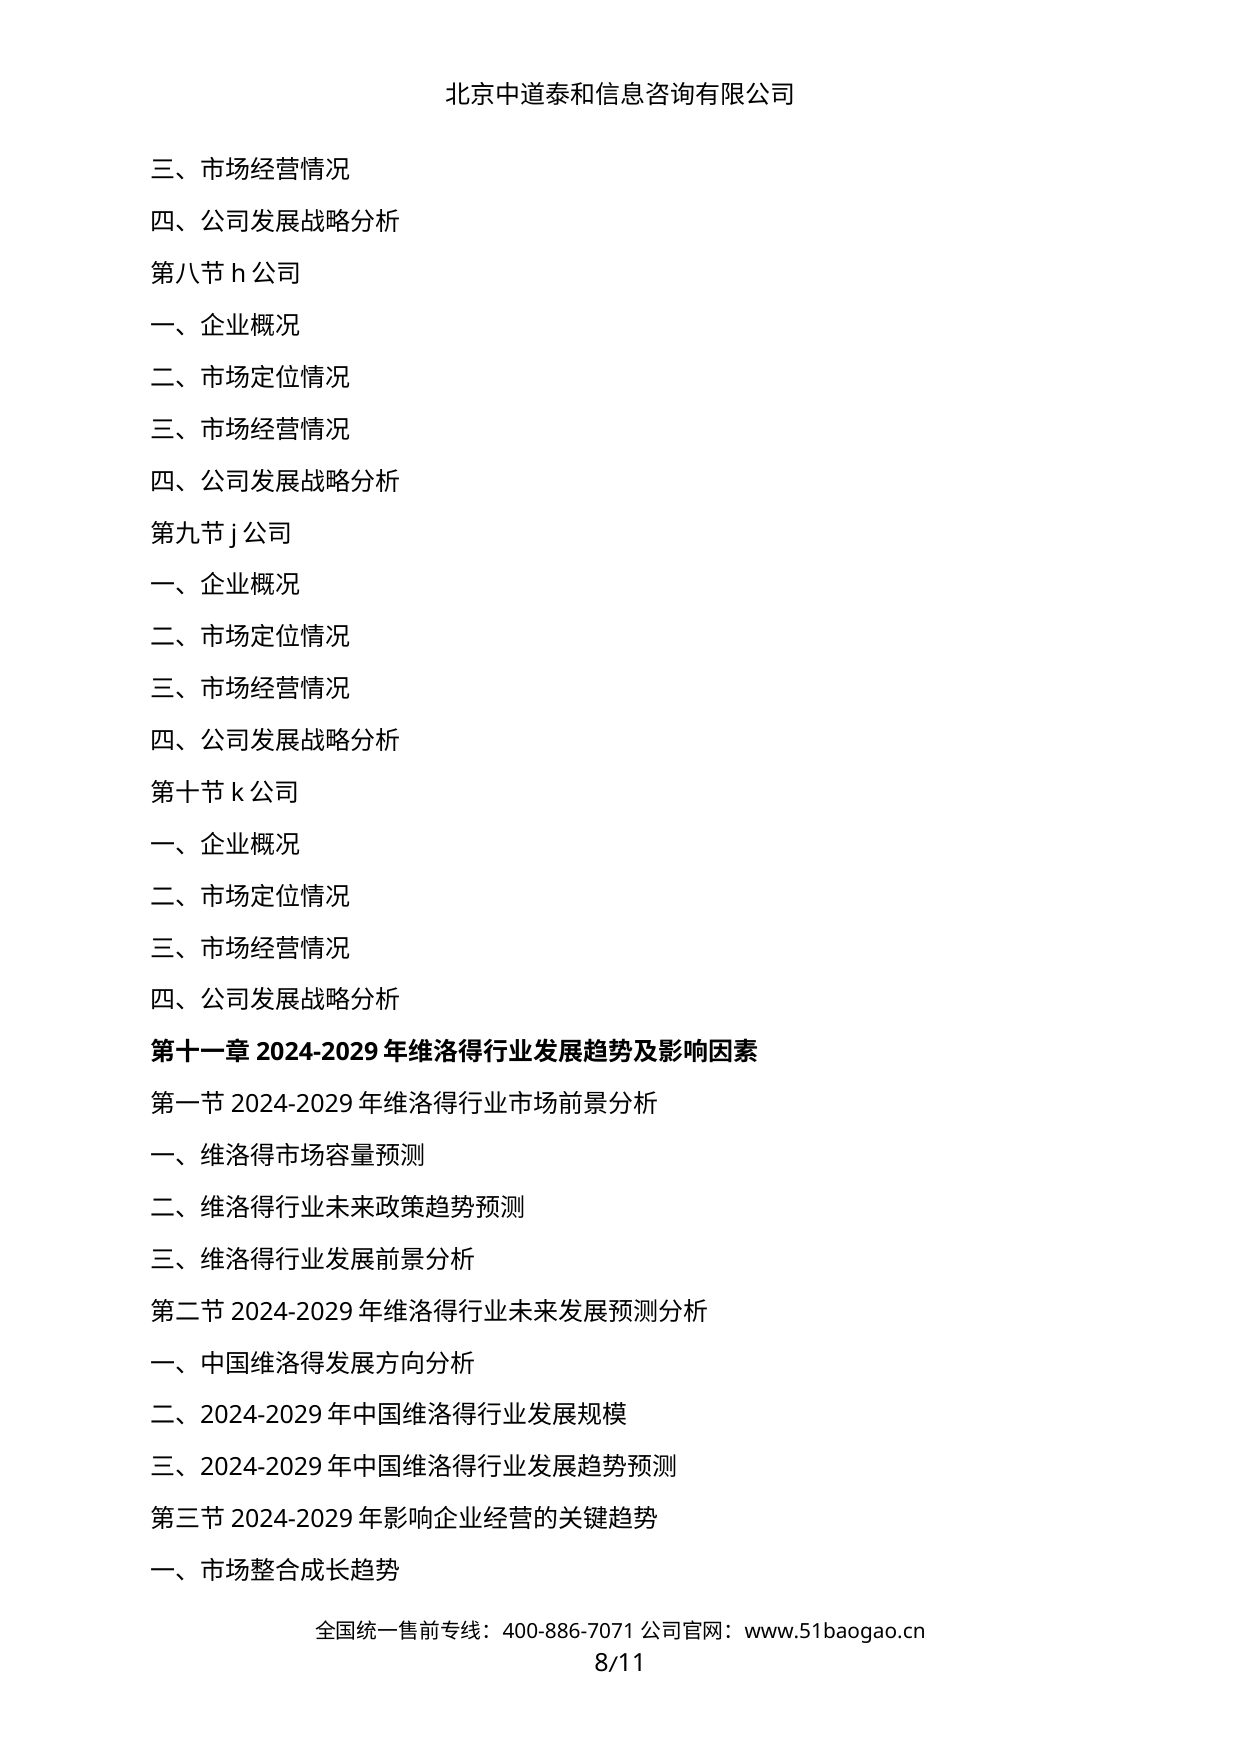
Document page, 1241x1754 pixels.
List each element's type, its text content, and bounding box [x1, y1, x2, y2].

text 四、公司发展战略分析 [150, 980, 1090, 1016]
text 二、市场定位情况 [150, 876, 1090, 912]
text 三、市场经营情况 [150, 150, 1090, 186]
text 第十节 k公司 [150, 772, 1090, 809]
text 第九节 j公司 [150, 513, 1090, 549]
text 第一节 2024-2029年维洛得行业市场前景分析 [150, 1084, 1090, 1120]
text 一、中国维洛得发展方向分析 [150, 1343, 1090, 1379]
text 三、市场经营情况 [150, 409, 1090, 446]
text 三、维洛得行业发展前景分析 [150, 1239, 1090, 1276]
text 三、2024-2029年中国维洛得行业发展趋势预测 [150, 1447, 1090, 1483]
text 四、公司发展战略分析 [150, 461, 1090, 497]
text 四、公司发展战略分析 [150, 202, 1090, 238]
text 一、企业概况 [150, 306, 1090, 342]
text 二、市场定位情况 [150, 357, 1090, 394]
text 三、市场经营情况 [150, 669, 1090, 705]
text 第十一章 2024-2029年维洛得行业发展趋势及影响因素 [150, 1032, 1090, 1068]
text 一、维洛得市场容量预测 [150, 1136, 1090, 1172]
text 二、2024-2029年中国维洛得行业发展规模 [150, 1395, 1090, 1431]
text 三、市场经营情况 [150, 928, 1090, 964]
text 第八节 h公司 [150, 254, 1090, 290]
text 一、企业概况 [150, 565, 1090, 601]
text 一、市场整合成长趋势 [150, 1551, 1090, 1587]
text 第二节 2024-2029年维洛得行业未来发展预测分析 [150, 1291, 1090, 1327]
text 二、市场定位情况 [150, 617, 1090, 653]
text 一、企业概况 [150, 824, 1090, 861]
text 二、维洛得行业未来政策趋势预测 [150, 1187, 1090, 1224]
text 四、公司发展战略分析 [150, 721, 1090, 757]
text 第三节 2024-2029年影响企业经营的关键趋势 [150, 1499, 1090, 1535]
